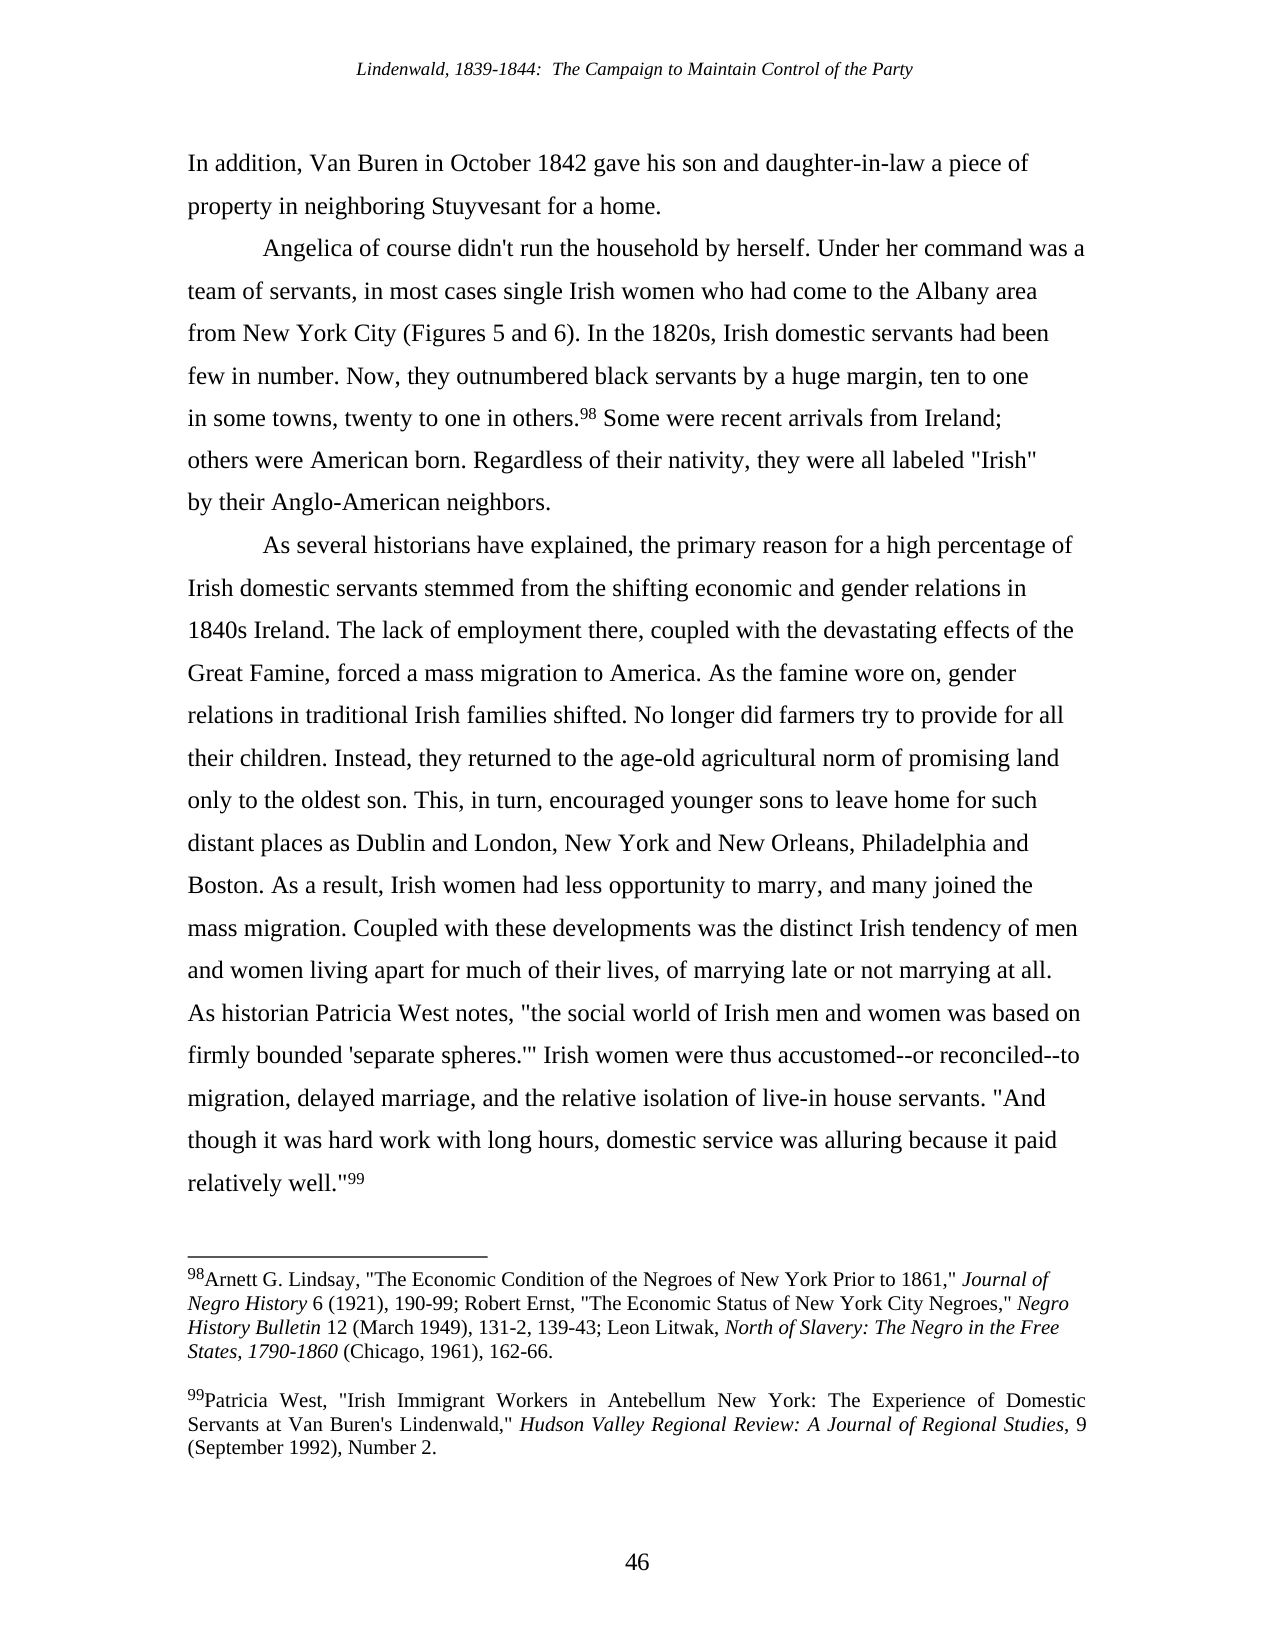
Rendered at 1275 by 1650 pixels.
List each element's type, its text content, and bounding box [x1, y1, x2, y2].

text team of servants, in most cases single Irish women who had come to the Albany area from New York City (Figures 5 and 6). In the 1820s, Irish domestic servants had been few in number. Now, they outnumbered black servants by a huge margin, ten to one in some towns, twenty to one in others.98 Some were recent arrivals from Ireland; others were American born. Regardless of their nativity, they were all labeled "Irish" by their Anglo-American neighbors. [187, 276, 1051, 516]
text 99Patricia West, "Irish Immigrant Workers in Antebellum New York: The Experience of Domestic Servants at Van Buren's Lindenwald," Hudson Valley Regional Review: A Journal of Regional Studies, 9 (September 1992), Number 2. [187, 1387, 1087, 1459]
text Angelica of course didn't run the household by herself. Under her command was a [262, 234, 1117, 261]
text In addition, Van Buren in October 1842 gave his son and daughter-in-law a piece of property in neighboring Stuyvesant for a home. [187, 148, 1085, 220]
text 98Arnett G. Lindsay, "The Economic Condition of the Negroes of New York Prior to 1861," Journal of Negro History 6 (1921), 190-99; Robert Ernst, "The Economic Status of New York City Negroes," Negro History Bulletin 12 (March 1949), 131-2, 139-43; Leon Litwak, North of Slavery: The Negro in the Free States, 1790-1860 (Chicago, 1961), 162-66. [187, 1265, 1087, 1363]
text As several historians have explained, the primary reason for a high percentage of Irish domestic servants stemmed from the shifting economic and gender relations in 1840s Ireland. The lack of employment there, coupled with the devastating effects of the Great Famine, forced a mass migration to America. As the famine wore on, gender relations in traditional Irish families shifted. No longer did farmers try to provide for all their children. Instead, they returned to the age-old agricultural norm of promising land only to the oldest son. This, in turn, encouraged younger sons to leave home for such distant places as Dublin and London, New York and New Orleans, Philadelphia and Boston. As a result, Irish women had less opportunity to marry, and many joined the mass migration. Coupled with these developments was the distinct Irish tendency of men and women living apart for much of their lives, of marrying late or not marrying at all. As historian Patricia West notes, "the social world of Irish men and women was based on firmly bounded 'separate spheres.'" Irish women were thus accustomed--or reconciled--to migration, delayed marriage, and the relative isolation of live-in house servants. "And though it was hard work with long hours, domestic service was alluring because it paid relatively well."99 [187, 530, 1085, 1197]
